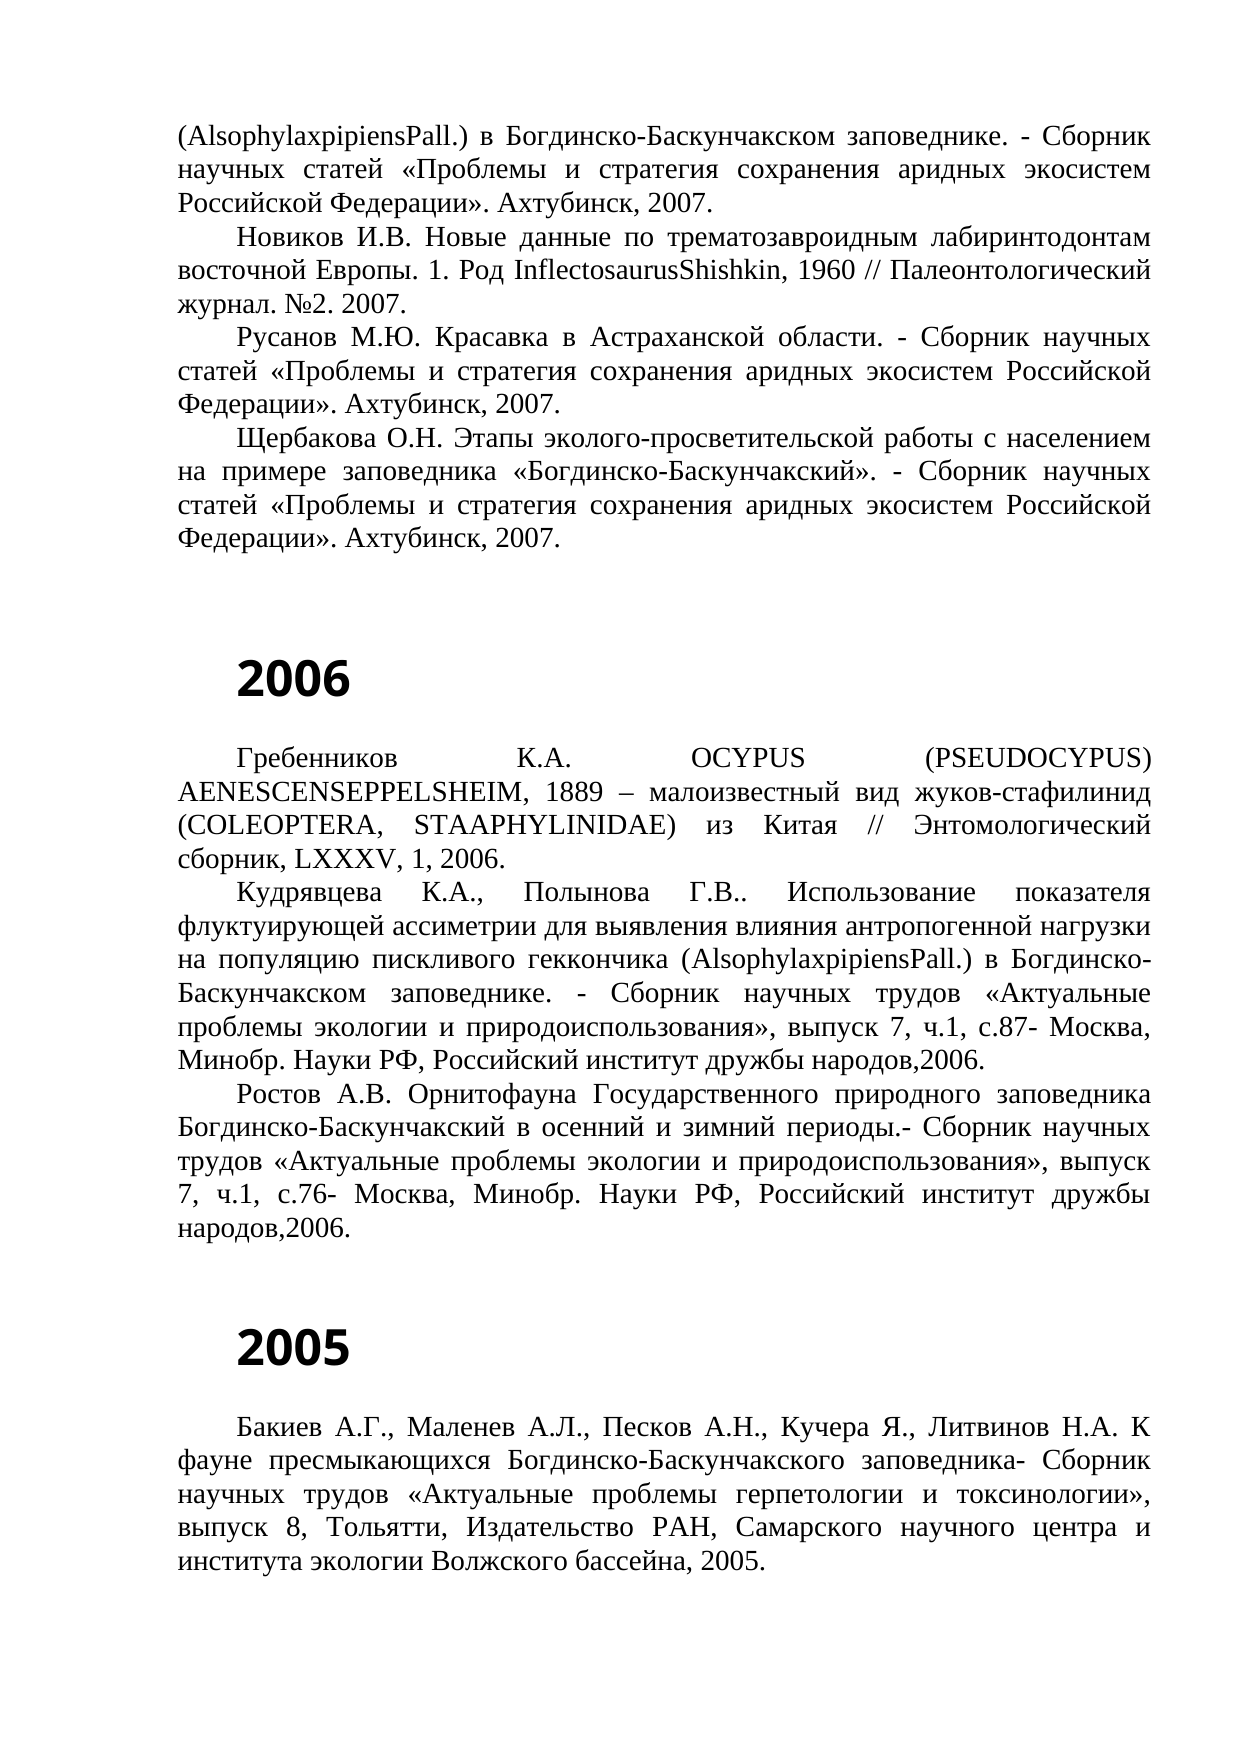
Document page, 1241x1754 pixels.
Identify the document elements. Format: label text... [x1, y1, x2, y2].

text Щербакова О.Н. Этапы эколого-просветительской работы с населением на примере заповедника «Богдинско-Баскунчакский». - Сборник научных статей «Проблемы и стратегия сохранения аридных экосистем Российской Федерации». Ахтубинск, 2007. [177, 420, 1152, 554]
text Новиков И.В. Новые данные по трематозавроидным лабиринтодонтам восточной Европы. 1. Род InflectosaurusShishkin, 1960 // Палеонтологический журнал. №2. 2007. [177, 219, 1152, 319]
text Бакиев А.Г., Маленев А.Л., Песков А.Н., Кучера Я., Литвинов Н.А. К фауне пресмыкающихся Богдинско-Баскунчакского заповедника- Сборник научных трудов «Актуальные проблемы герпетологии и токсинологии», выпуск 8, Тольятти, Издательство РАН, Самарского научного центра и института экологии Волжского бассейна, 2005. [177, 1409, 1152, 1577]
text 2006 [177, 643, 1152, 711]
text Кудрявцева К.А., Полынова Г.В.. Использование показателя флуктуирующей ассиметрии для выявления влияния антропогенной нагрузки на популяцию пискливого геккончика (AlsophylaxpipiensPall.) в Богдинско-Баскунчакском заповеднике. - Сборник научных трудов «Актуальные проблемы экологии и природоиспользования», выпуск 7, ч.1, с.87- Москва, Минобр. Науки РФ, Российский институт дружбы народов,2006. [177, 874, 1152, 1076]
text Ростов А.В. Орнитофауна Государственного природного заповедника Богдинско-Баскунчакский в осенний и зимний периоды.- Сборник научных трудов «Актуальные проблемы экологии и природоиспользования», выпуск 7, ч.1, с.76- Москва, Минобр. Науки РФ, Российский институт дружбы народов,2006. [177, 1076, 1152, 1243]
text Гребенников К.А. OCYPUS (PSEUDOCYPUS) AENESCENSEPPELSHEIM, 1889 – малоизвестный вид жуков-стафилинид (COLEOPTERA, STAAPHYLINIDAE) из Китая // Энтомологический сборник, LXXXV, 1, 2006. [177, 740, 1152, 874]
text 2005 [177, 1312, 1152, 1380]
text Русанов М.Ю. Красавка в Астраханской области. - Сборник научных статей «Проблемы и стратегия сохранения аридных экосистем Российской Федерации». Ахтубинск, 2007. [177, 319, 1152, 420]
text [177, 118, 1152, 219]
